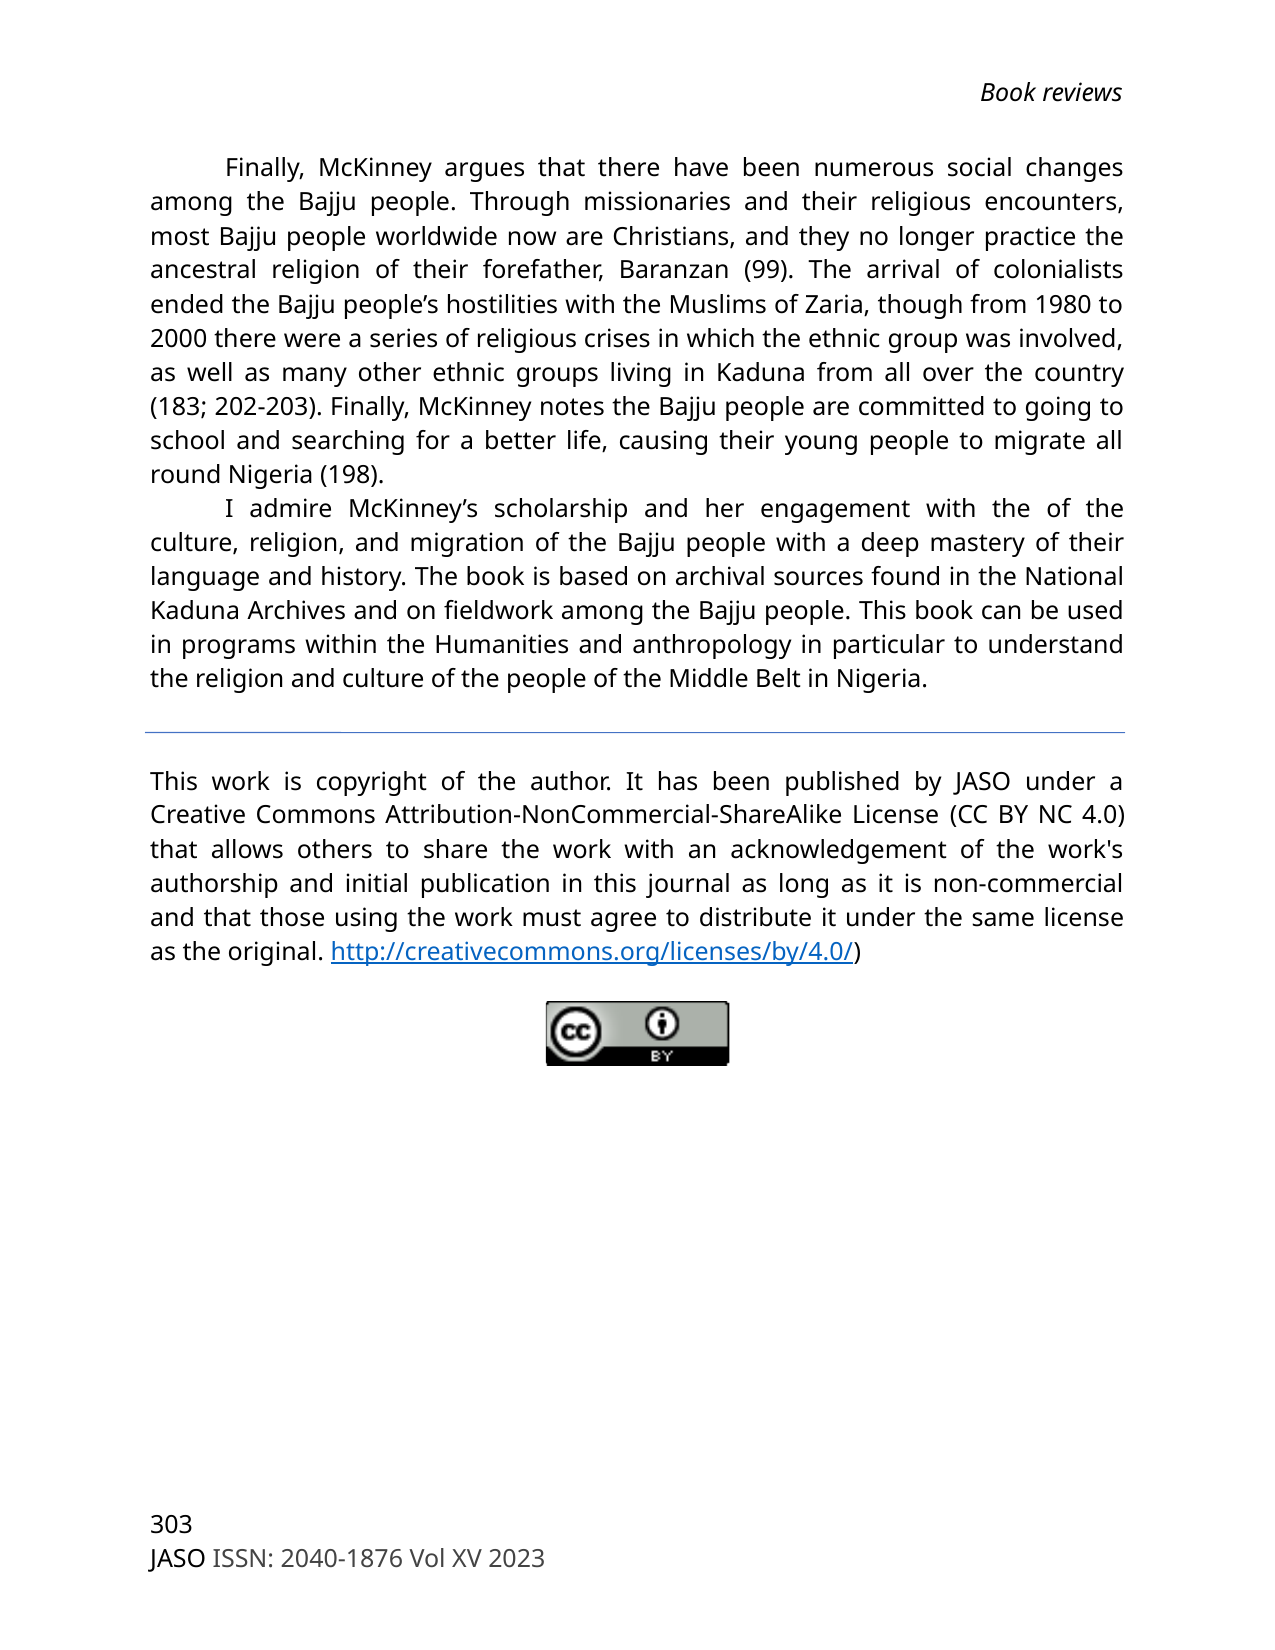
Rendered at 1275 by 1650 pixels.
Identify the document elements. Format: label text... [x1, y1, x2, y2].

text Finally, McKinney argues that there have been numerous social changes among the Bajju people. Through missionaries and their religious encounters, most Bajju people worldwide now are Christians, and they no longer practice the ancestral religion of their forefather, Baranzan (99). The arrival of colonialists ended the Bajju people’s hostilities with the Muslims of Zaria, though from 1980 to 2000 there were a series of religious crises in which the ethnic group was involved, as well as many other ethnic groups living in Kaduna from all over the country (183; 202-203). Finally, McKinney notes the Bajju people are committed to going to school and searching for a better life, causing their young people to migrate all round Nigeria (198). [150, 150, 1125, 491]
picture [545, 1001, 730, 1066]
text I admire McKinney’s scholarship and her engagement with the of the culture, religion, and migration of the Bajju people with a deep mastery of their language and history. The book is based on archival sources found in the National Kaduna Archives and on fieldwork among the Bajju people. This book can be used in programs within the Humanities and anthropology in particular to understand the religion and culture of the people of the Middle Belt in Nigeria. [150, 491, 1125, 695]
text This work is copyright of the author. It has been published by JASO under a Creative Commons Attribution-NonCommercial-ShareAlike License (CC BY NC 4.0) that allows others to share the work with an acknowledgement of the work's authorship and initial publication in this journal as long as it is non-commercial and that those using the work must agree to distribute it under the same license as the original. http://creativecommons.org/licenses/by/4.0/) [150, 763, 1125, 967]
